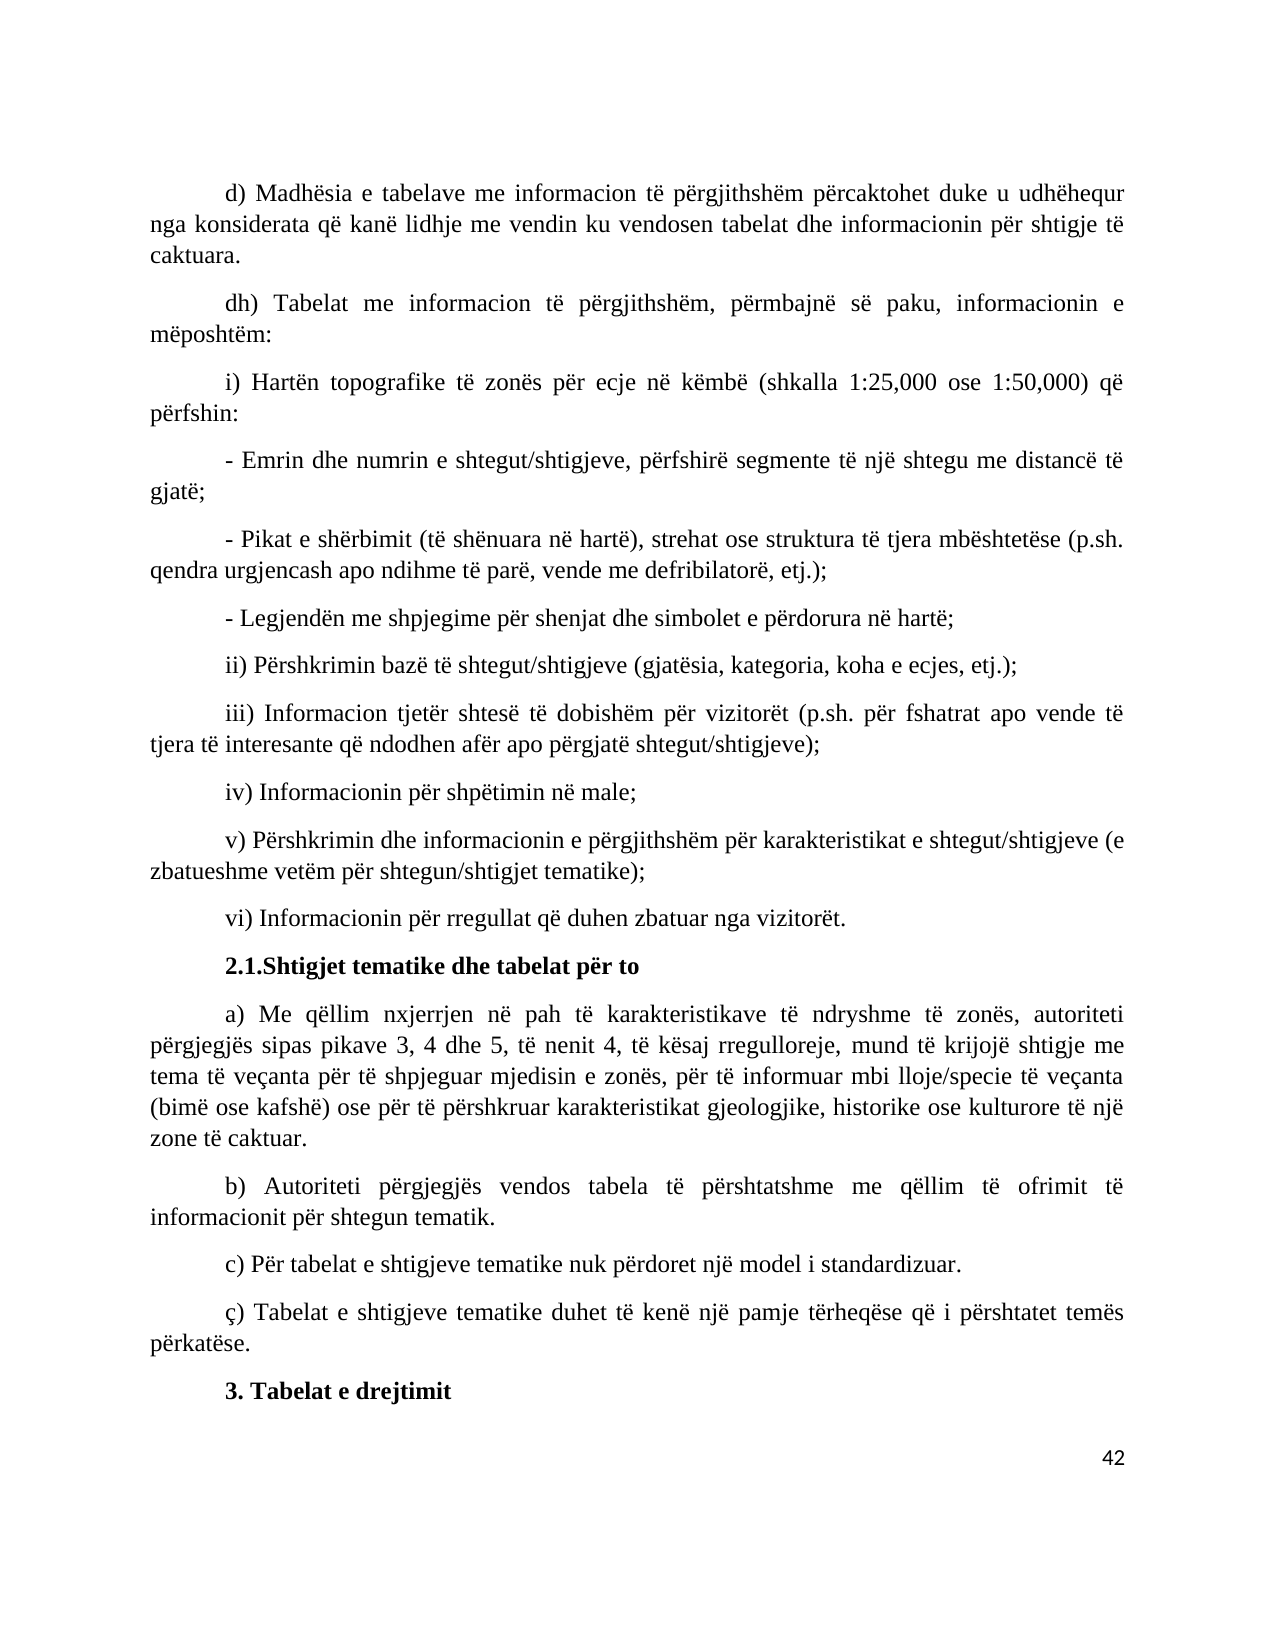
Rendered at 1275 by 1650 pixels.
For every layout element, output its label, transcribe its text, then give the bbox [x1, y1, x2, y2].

text vi) Informacionin për rregullat që duhen zbatuar nga vizitorët. [150, 903, 1125, 932]
text a) Me qëllim nxjerrjen në pah të karakteristikave të ndryshme të zonës, autoriteti përgjegjës sipas pikave 3, 4 dhe 5, të nenit 4, të kësaj rregulloreje, mund të krijojë shtigje me tema të veçanta për të shpjeguar mjedisin e zonës, për të informuar mbi lloje/specie të veçanta (bimë ose kafshë) ose për të përshkruar karakteristikat gjeologjike, historike ose kulturore të një zone të caktuar. [150, 999, 1125, 1152]
text v) Përshkrimin dhe informacionin e përgjithshëm për karakteristikat e shtegut/shtigjeve (e zbatueshme vetëm për shtegun/shtigjet tematike); [150, 825, 1125, 884]
text 2.1.Shtigjet tematike dhe tabelat për to [150, 951, 1125, 980]
text - Legjendën me shpjegime për shenjat dhe simbolet e përdorura në hartë; [150, 603, 1125, 632]
text c) Për tabelat e shtigjeve tematike nuk përdoret një model i standardizuar. [150, 1249, 1125, 1278]
text iii) Informacion tjetër shtesë të dobishëm për vizitorët (p.sh. për fshatrat apo vende të tjera të interesante që ndodhen afër apo përgjatë shtegut/shtigjeve); [150, 698, 1125, 758]
text ii) Përshkrimin bazë të shtegut/shtigjeve (gjatësia, kategoria, koha e ecjes, etj.); [150, 651, 1125, 679]
text iv) Informacionin për shpëtimin në male; [150, 777, 1125, 806]
text ç) Tabelat e shtigjeve tematike duhet të kenë një pamje tërheqëse që i përshtatet temës përkatëse. [150, 1297, 1125, 1357]
text dh) Tabelat me informacion të përgjithshëm, përmbajnë së paku, informacionin e mëposhtëm: [150, 288, 1125, 348]
text - Pikat e shërbimit (të shënuara në hartë), strehat ose struktura të tjera mbështetëse (p.sh. qendra urgjencash apo ndihme të parë, vende me defribilatorë, etj.); [150, 524, 1125, 584]
text 3. Tabelat e drejtimit [150, 1376, 1125, 1405]
text i) Hartën topografike të zonës për ecje në këmbë (shkalla 1:25,000 ose 1:50,000) që përfshin: [150, 367, 1125, 426]
text b) Autoriteti përgjegjës vendos tabela të përshtatshme me qëllim të ofrimit të informacionit për shtegun tematik. [150, 1171, 1125, 1231]
text d) Madhësia e tabelave me informacion të përgjithshëm përcaktohet duke u udhëhequr nga konsiderata që kanë lidhje me vendin ku vendosen tabelat dhe informacionin për shtigje të caktuara. [150, 178, 1125, 269]
text - Emrin dhe numrin e shtegut/shtigjeve, përfshirë segmente të një shtegu me distancë të gjatë; [150, 445, 1125, 505]
